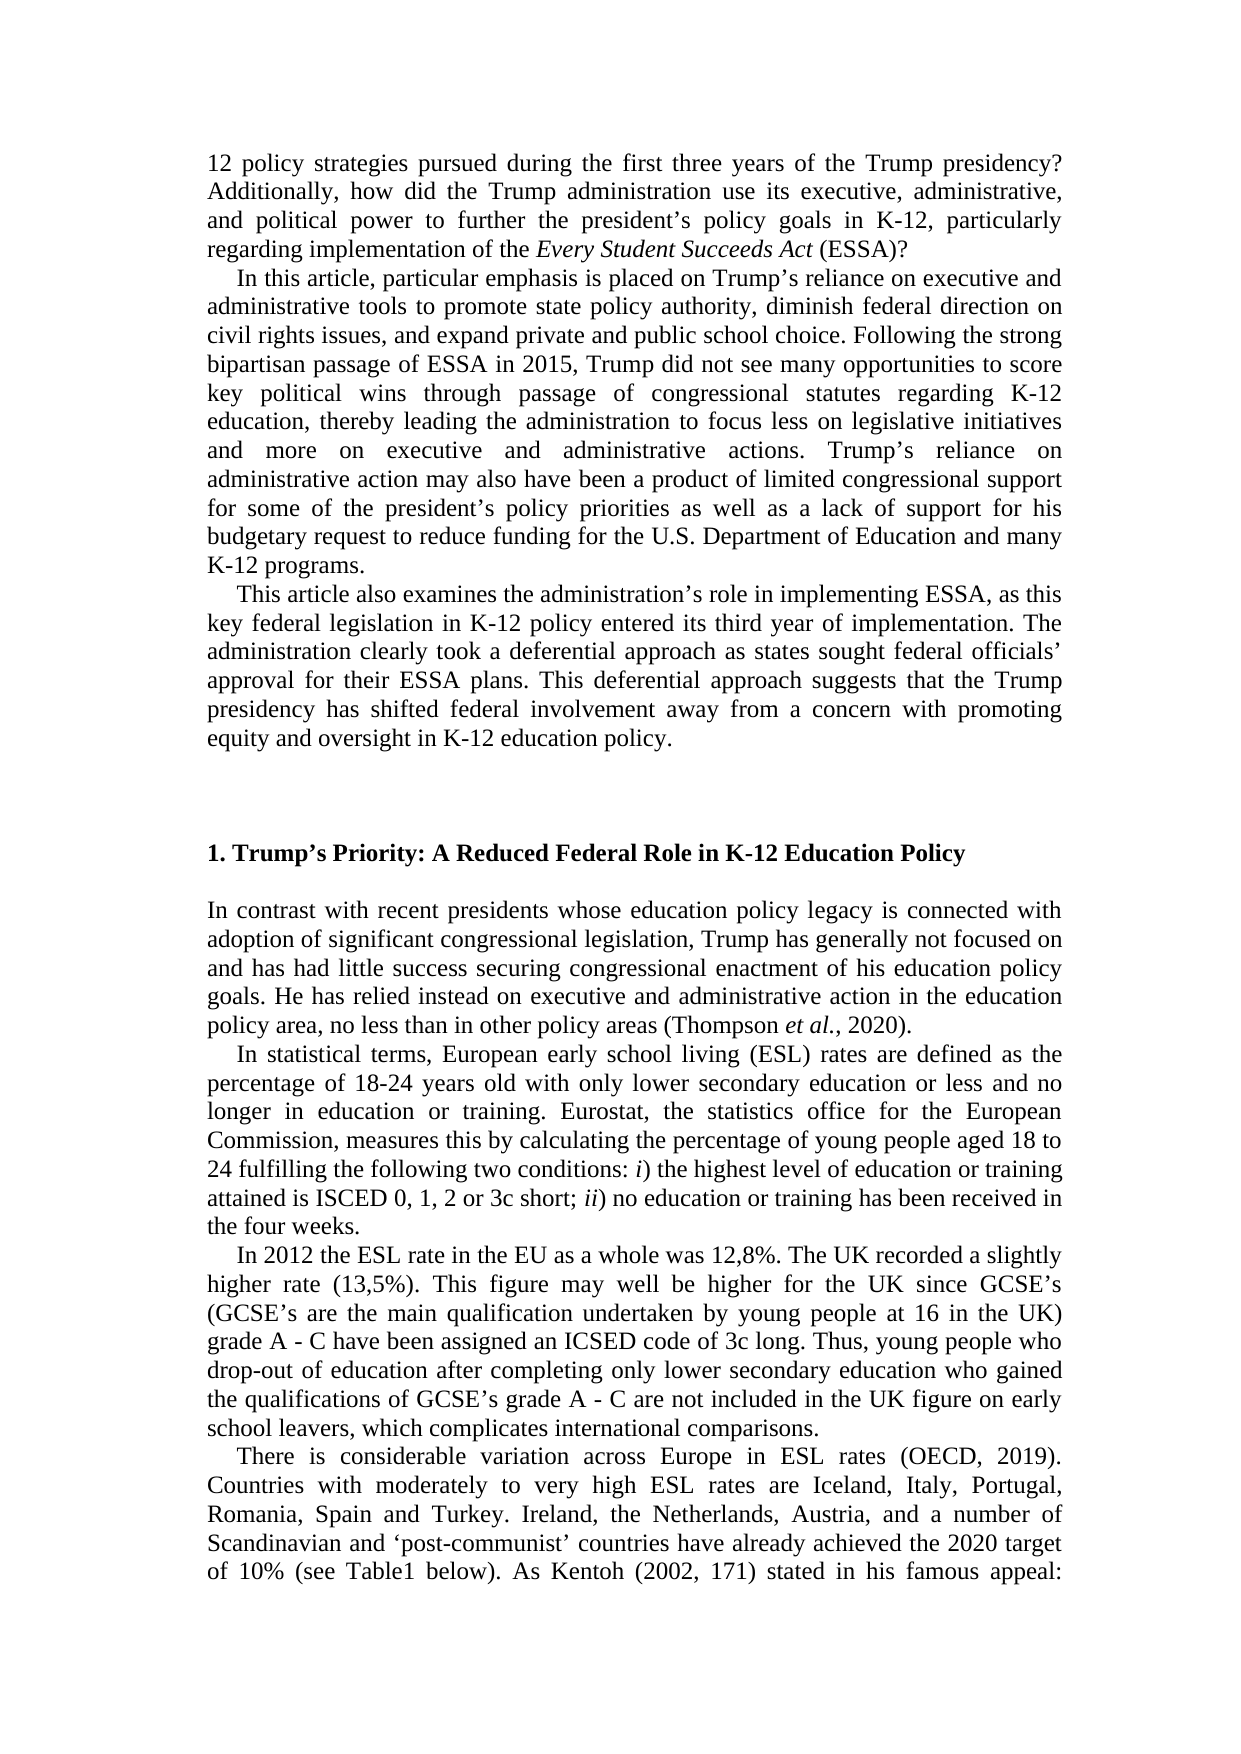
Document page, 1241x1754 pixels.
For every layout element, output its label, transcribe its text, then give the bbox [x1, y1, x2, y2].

text In 2012 the ESL rate in the EU as a whole was 12,8%. The UK recorded a slightly higher rate (13,5%). This figure may well be higher for the UK since GCSE’s (GCSE’s are the main qualification undertaken by young people at 16 in the UK) grade A - C have been assigned an ICSED code of 3c long. Thus, young people who drop-out of education after completing only lower secondary education who gained the qualifications of GCSE’s grade A - C are not included in the UK figure on early school leavers, which complicates international comparisons. [207, 1240, 1063, 1441]
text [207, 148, 1063, 263]
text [207, 1441, 1063, 1585]
text In statistical terms, European early school living (ESL) rates are defined as the percentage of 18-24 years old with only lower secondary education or less and no longer in education or training. Eurostat, the statistics office for the European Commission, measures this by calculating the percentage of young people aged 18 to 24 fulfilling the following two conditions: i) the highest level of education or training attained is ISCED 0, 1, 2 or 3c short; ii) no education or training has been received in the four weeks. [207, 1039, 1063, 1240]
text In contrast with recent presidents whose education policy legacy is connected with adoption of significant congressional legislation, Trump has generally not focused on and has had little success securing congressional enactment of his education policy goals. He has relied instead on executive and administrative action in the education policy area, no less than in other policy areas (Thompson et al., 2020). [207, 895, 1063, 1039]
text This article also examines the administration’s role in implementing ESSA, as this key federal legislation in K-12 policy entered its third year of implementation. The administration clearly took a deferential approach as states sought federal officials’ approval for their ESSA plans. This deferential approach suggests that the Trump presidency has shifted federal involvement away from a concern with promoting equity and oversight in K-12 education policy. [207, 579, 1063, 751]
text 1. Trump’s Priority: A Reduced Federal Role in K-12 Education Policy [207, 838, 1063, 866]
text In this article, particular emphasis is placed on Trump’s reliance on executive and administrative tools to promote state policy authority, diminish federal direction on civil rights issues, and expand private and public school choice. Following the strong bipartisan passage of ESSA in 2015, Trump did not see many opportunities to score key political wins through passage of congressional statutes regarding K-12 education, thereby leading the administration to focus less on legislative initiatives and more on executive and administrative actions. Trump’s reliance on administrative action may also have been a product of limited congressional support for some of the president’s policy priorities as well as a lack of support for his budgetary request to reduce funding for the U.S. Department of Education and many K-12 programs. [207, 263, 1063, 579]
